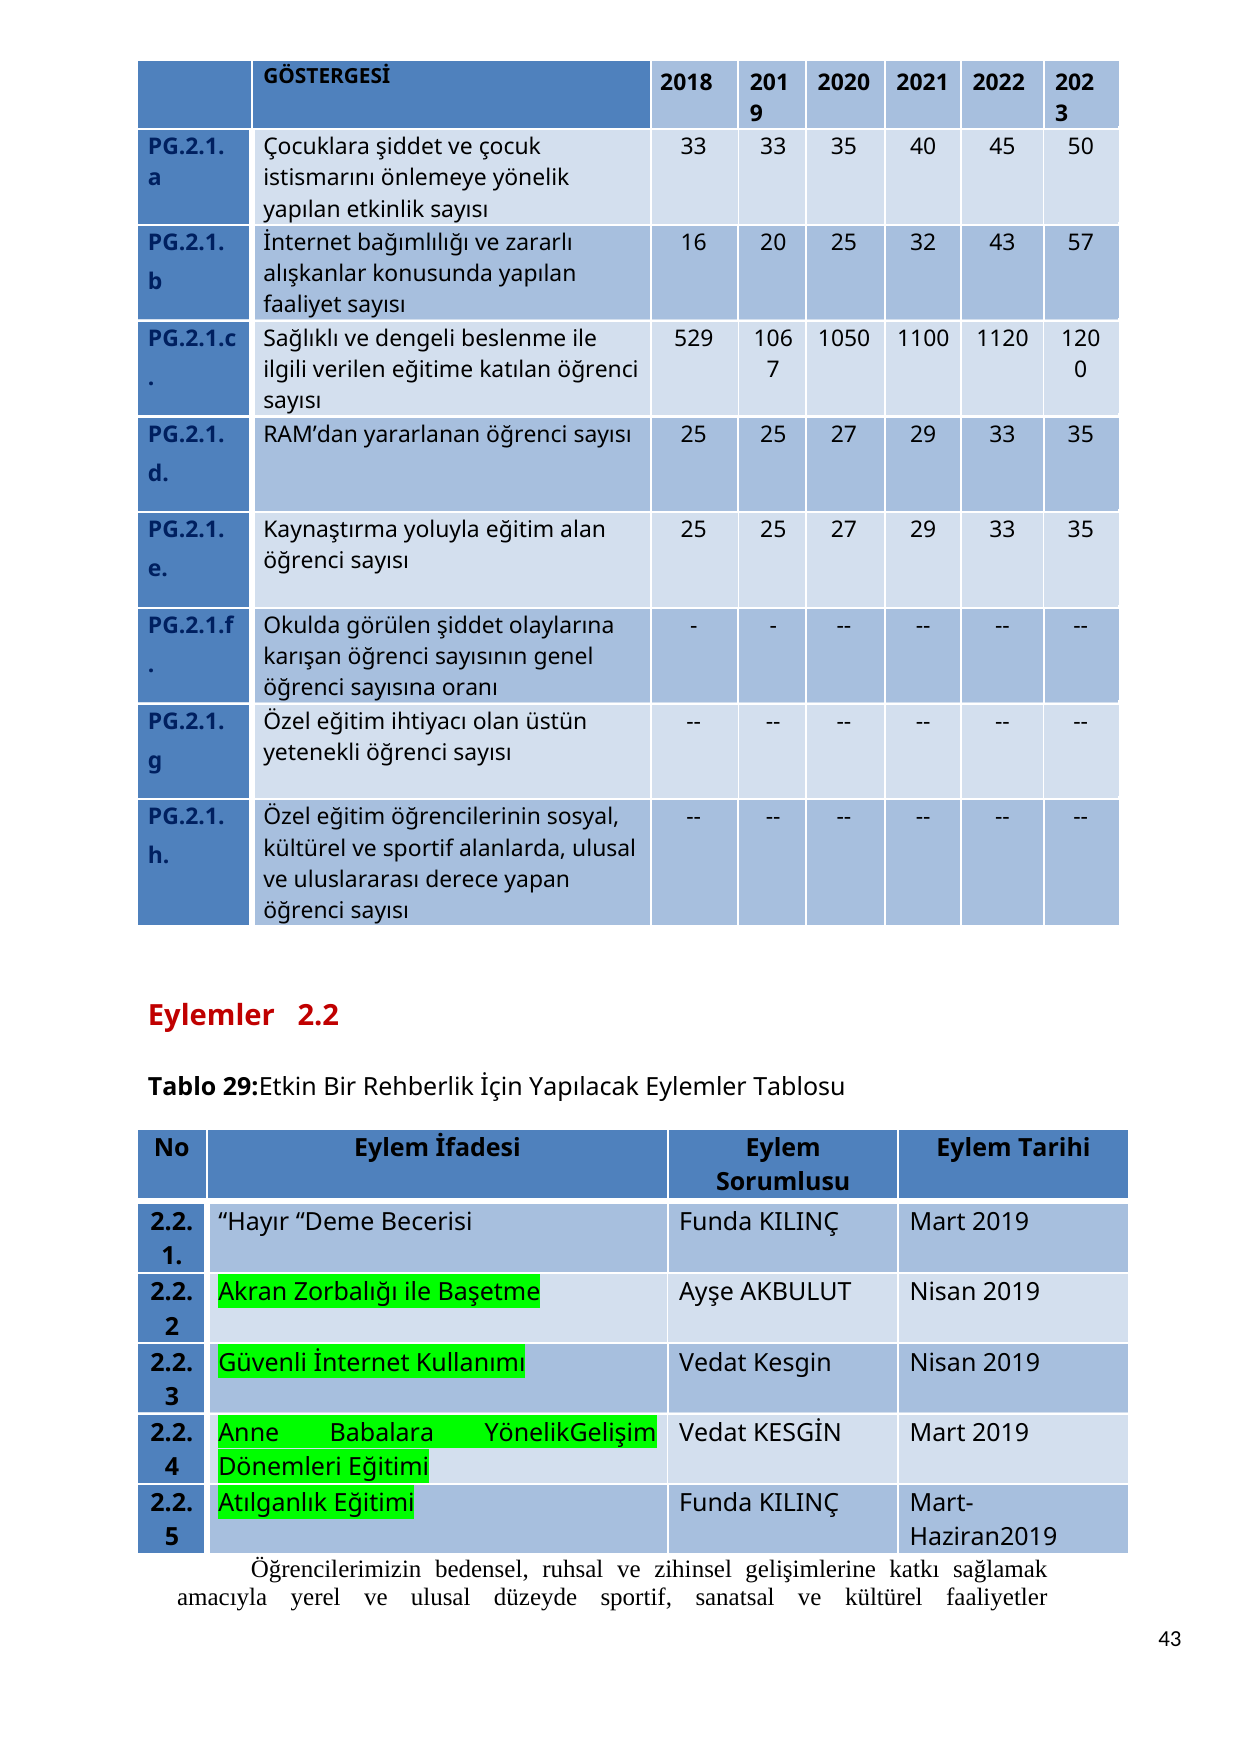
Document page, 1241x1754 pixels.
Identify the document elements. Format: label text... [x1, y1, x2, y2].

table_cell 2018 [652, 61, 737, 128]
table_cell 33 [962, 513, 1043, 607]
table_cell -- [886, 609, 960, 702]
table_cell 2020 [807, 61, 884, 128]
table_cell Funda KILINÇ [669, 1485, 897, 1553]
table_cell 1200 [1044, 322, 1119, 415]
table_cell İnternet bağımlılığı ve zararlı alışkanlar konusunda yapılan faaliyet sayısı [255, 226, 650, 319]
table_cell PG.2.1.e. [138, 513, 249, 607]
table_header No [138, 1130, 206, 1198]
table_cell Nisan 2019 [899, 1344, 1128, 1412]
table_cell -- [807, 800, 884, 925]
table_cell Mart- Haziran2019 [899, 1485, 1128, 1553]
table_cell 1100 [886, 322, 960, 415]
table_cell - [652, 609, 737, 702]
table_cell 16 [652, 226, 737, 319]
table_cell -- [739, 800, 805, 925]
table_cell 33 [962, 418, 1043, 511]
table_cell - [739, 609, 805, 702]
table_cell -- [886, 800, 960, 925]
table_cell -- [962, 800, 1043, 925]
table_cell 2022 [962, 61, 1043, 128]
table_cell 25 [739, 513, 805, 607]
table_cell -- [962, 705, 1043, 798]
table_cell 29 [886, 418, 960, 511]
table_cell 2023 [1045, 61, 1119, 128]
table_cell 1120 [962, 322, 1043, 415]
table_cell RAM’dan yararlanan öğrenci sayısı [255, 418, 650, 511]
table_cell 529 [652, 322, 738, 415]
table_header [253, 61, 650, 128]
table_cell PG.2.1.f. [138, 609, 249, 702]
table_cell -- [886, 705, 960, 798]
table_cell -- [652, 800, 737, 925]
table_cell Ayşe AKBULUT [668, 1274, 897, 1342]
table_cell 1050 [807, 322, 884, 415]
table_cell 25 [807, 226, 884, 319]
table_cell 35 [1045, 418, 1119, 511]
table_cell 33 [739, 130, 805, 224]
table_cell 29 [886, 513, 960, 607]
table_cell Okulda görülen şiddet olaylarına karışan öğrenci sayısının genel öğrenci sayısına oranı [255, 609, 650, 702]
table_cell 2.2.2 [138, 1274, 204, 1342]
table_cell Kaynaştırma yoluyla eğitim alan öğrenci sayısı [255, 513, 650, 607]
table_header Eylem Tarihi [899, 1130, 1128, 1198]
table_cell PG.2.1.h. [138, 800, 249, 925]
table_cell 2019 [739, 61, 805, 128]
table_cell PG.2.1.a [138, 130, 249, 224]
table_cell 2.2.3 [138, 1344, 204, 1412]
table_cell -- [1045, 609, 1119, 702]
table_cell 2.2.4 [138, 1415, 204, 1483]
table_cell 25 [652, 513, 738, 607]
table_cell Nisan 2019 [899, 1274, 1128, 1342]
table_cell 2.2.5 [138, 1485, 204, 1553]
table_cell 40 [886, 130, 960, 224]
table_cell 45 [962, 130, 1043, 224]
table_cell Çocuklara şiddet ve çocuk istismarını önlemeye yönelik yapılan etkinlik sayısı [255, 130, 650, 224]
table_cell 27 [807, 418, 884, 511]
table_cell -- [1045, 800, 1119, 925]
table_cell Özel eğitim öğrencilerinin sosyal, kültürel ve sportif alanlarda, ulusal ve uluslararası derece yapan öğrenci sayısı [255, 800, 650, 925]
table_cell 50 [1044, 130, 1119, 224]
table_header No [138, 61, 251, 128]
table_cell 2021 [886, 61, 960, 128]
table_cell -- [652, 705, 738, 798]
table_cell 43 [962, 226, 1043, 319]
table_cell Mart 2019 [899, 1415, 1128, 1483]
table_cell PG.2.1.g [138, 705, 249, 798]
table_cell 2.2.1. [138, 1204, 204, 1272]
table_header Eylem Sorumlusu [669, 1130, 897, 1198]
table_cell -- [962, 609, 1043, 702]
table_cell PG.2.1.d. [138, 418, 249, 511]
table_cell Vedat Kesgin [669, 1344, 897, 1412]
text Tablo 29:Etkin Bir Rehberlik İçin Yapılacak Eylemler Tablosu [148, 1068, 1181, 1102]
text Eylemler 2.2 [148, 994, 1063, 1033]
table_cell 25 [739, 418, 805, 511]
table_cell 25 [652, 418, 737, 511]
table_cell Vedat KESGİN [668, 1415, 897, 1483]
table_cell 35 [1044, 513, 1119, 607]
table_cell -- [807, 609, 884, 702]
table_cell Mart 2019 [899, 1204, 1128, 1272]
table_cell Özel eğitim ihtiyacı olan üstün yetenekli öğrenci sayısı [255, 705, 650, 798]
table_cell PG.2.1.b [138, 226, 249, 319]
table_cell -- [739, 705, 805, 798]
table_cell Atılganlık Eğitimi [210, 1485, 667, 1553]
table_cell 20 [739, 226, 805, 319]
table_cell 32 [886, 226, 960, 319]
table_cell “Hayır “Deme Becerisi [210, 1204, 667, 1272]
table_cell -- [807, 705, 884, 798]
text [177, 1555, 1048, 1611]
table_cell Anne Babalara YönelikGelişim Dönemleri Eğitimi [210, 1415, 667, 1483]
table_cell -- [1044, 705, 1119, 798]
table_cell 33 [652, 130, 738, 224]
table_cell Akran Zorbalığı ile Başetme [210, 1274, 667, 1342]
table_cell PG.2.1.c. [138, 322, 249, 415]
table_cell Funda KILINÇ [669, 1204, 897, 1272]
table_cell 35 [807, 130, 884, 224]
table_cell 27 [807, 513, 884, 607]
table_header Eylem İfadesi [208, 1130, 667, 1198]
table_cell 1067 [739, 322, 805, 415]
table_cell Sağlıklı ve dengeli beslenme ile ilgili verilen eğitime katılan öğrenci sayısı [255, 322, 650, 415]
table_cell 57 [1045, 226, 1119, 319]
table_cell Güvenli İnternet Kullanımı [210, 1344, 667, 1412]
